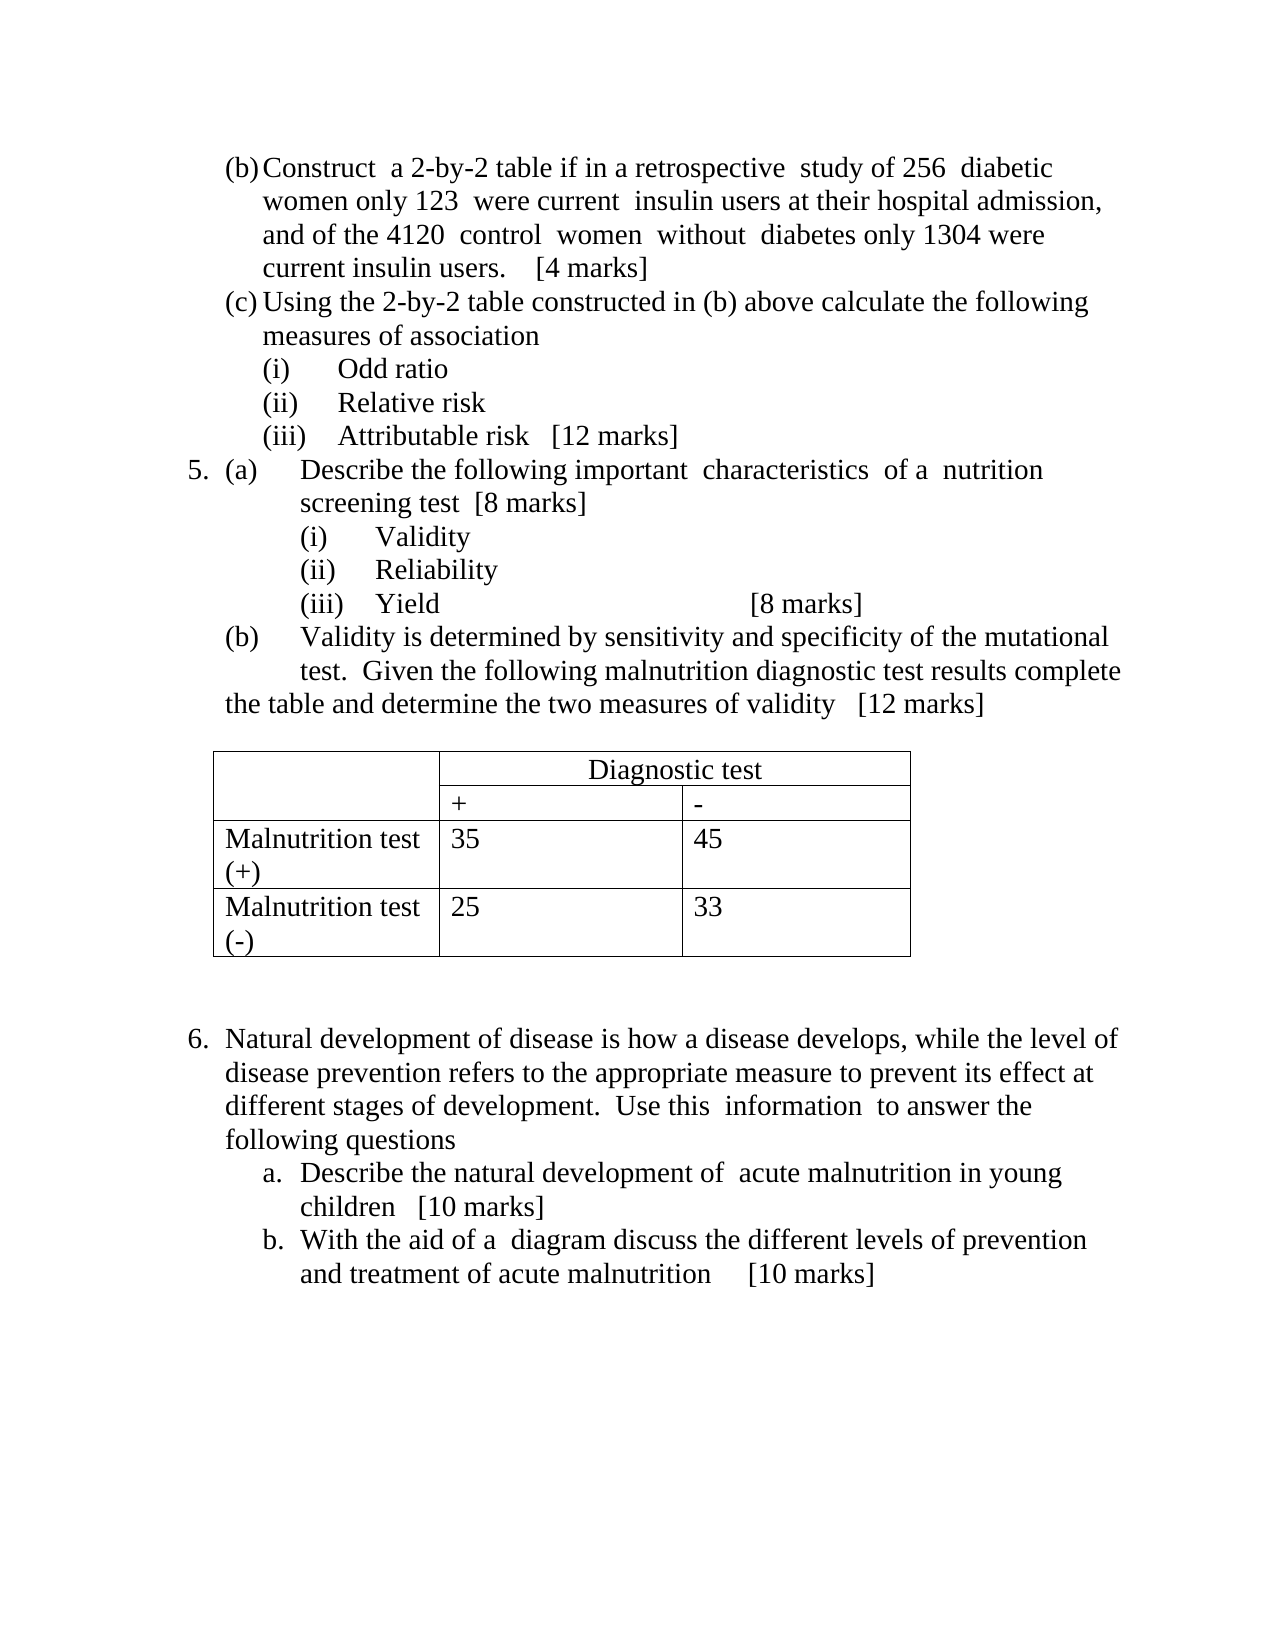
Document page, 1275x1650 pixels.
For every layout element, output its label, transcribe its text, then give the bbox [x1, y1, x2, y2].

list Reliability [300, 552, 1125, 586]
list Attributable risk [12 marks] [262, 418, 1125, 452]
table_cell Malnutrition test (-) [214, 889, 439, 956]
list Construct a 2-by-2 table if in a retrospective study of 256 diabetic women only 123 were current insulin users at their hospital admission, and of the 4120 control women without diabetes only 1304 were current insulin users. [4 marks] [225, 150, 1125, 284]
table_header [214, 752, 439, 820]
list Using the 2-by-2 table constructed in (b) above calculate the following measures of association [225, 284, 1125, 351]
table_cell 33 [683, 889, 910, 956]
list With the aid of a diagram discuss the different levels of prevention and treatment of acute malnutrition [10 marks] [262, 1222, 1125, 1289]
list Yield [8 marks] [300, 586, 1125, 619]
list Relative risk [262, 385, 1125, 418]
table_cell - [683, 786, 910, 820]
table_header Diagnostic test [440, 752, 910, 785]
table_cell + [440, 786, 682, 820]
list Natural development of disease is how a disease develops, while the level of disease prevention refers to the appropriate measure to prevent its effect at different stages of development. Use this information to answer the following questions [187, 1021, 1125, 1155]
table_cell Malnutrition test (+) [214, 821, 439, 888]
list Validity [300, 519, 1125, 552]
table_cell 25 [440, 889, 682, 956]
table_cell 45 [683, 821, 910, 888]
list Odd ratio [262, 351, 1125, 385]
list (a) Describe the following important characteristics of a nutrition screening test [8 marks] [187, 452, 1125, 519]
list Describe the natural development of acute malnutrition in young children [10 marks] [262, 1155, 1125, 1222]
table_cell 35 [440, 821, 682, 888]
text (b) Validity is determined by sensitivity and specificity of the mutational test. Given the following malnutrition diagnostic test results complete the table and determine the two measures of validity [12 marks] [225, 619, 1125, 720]
